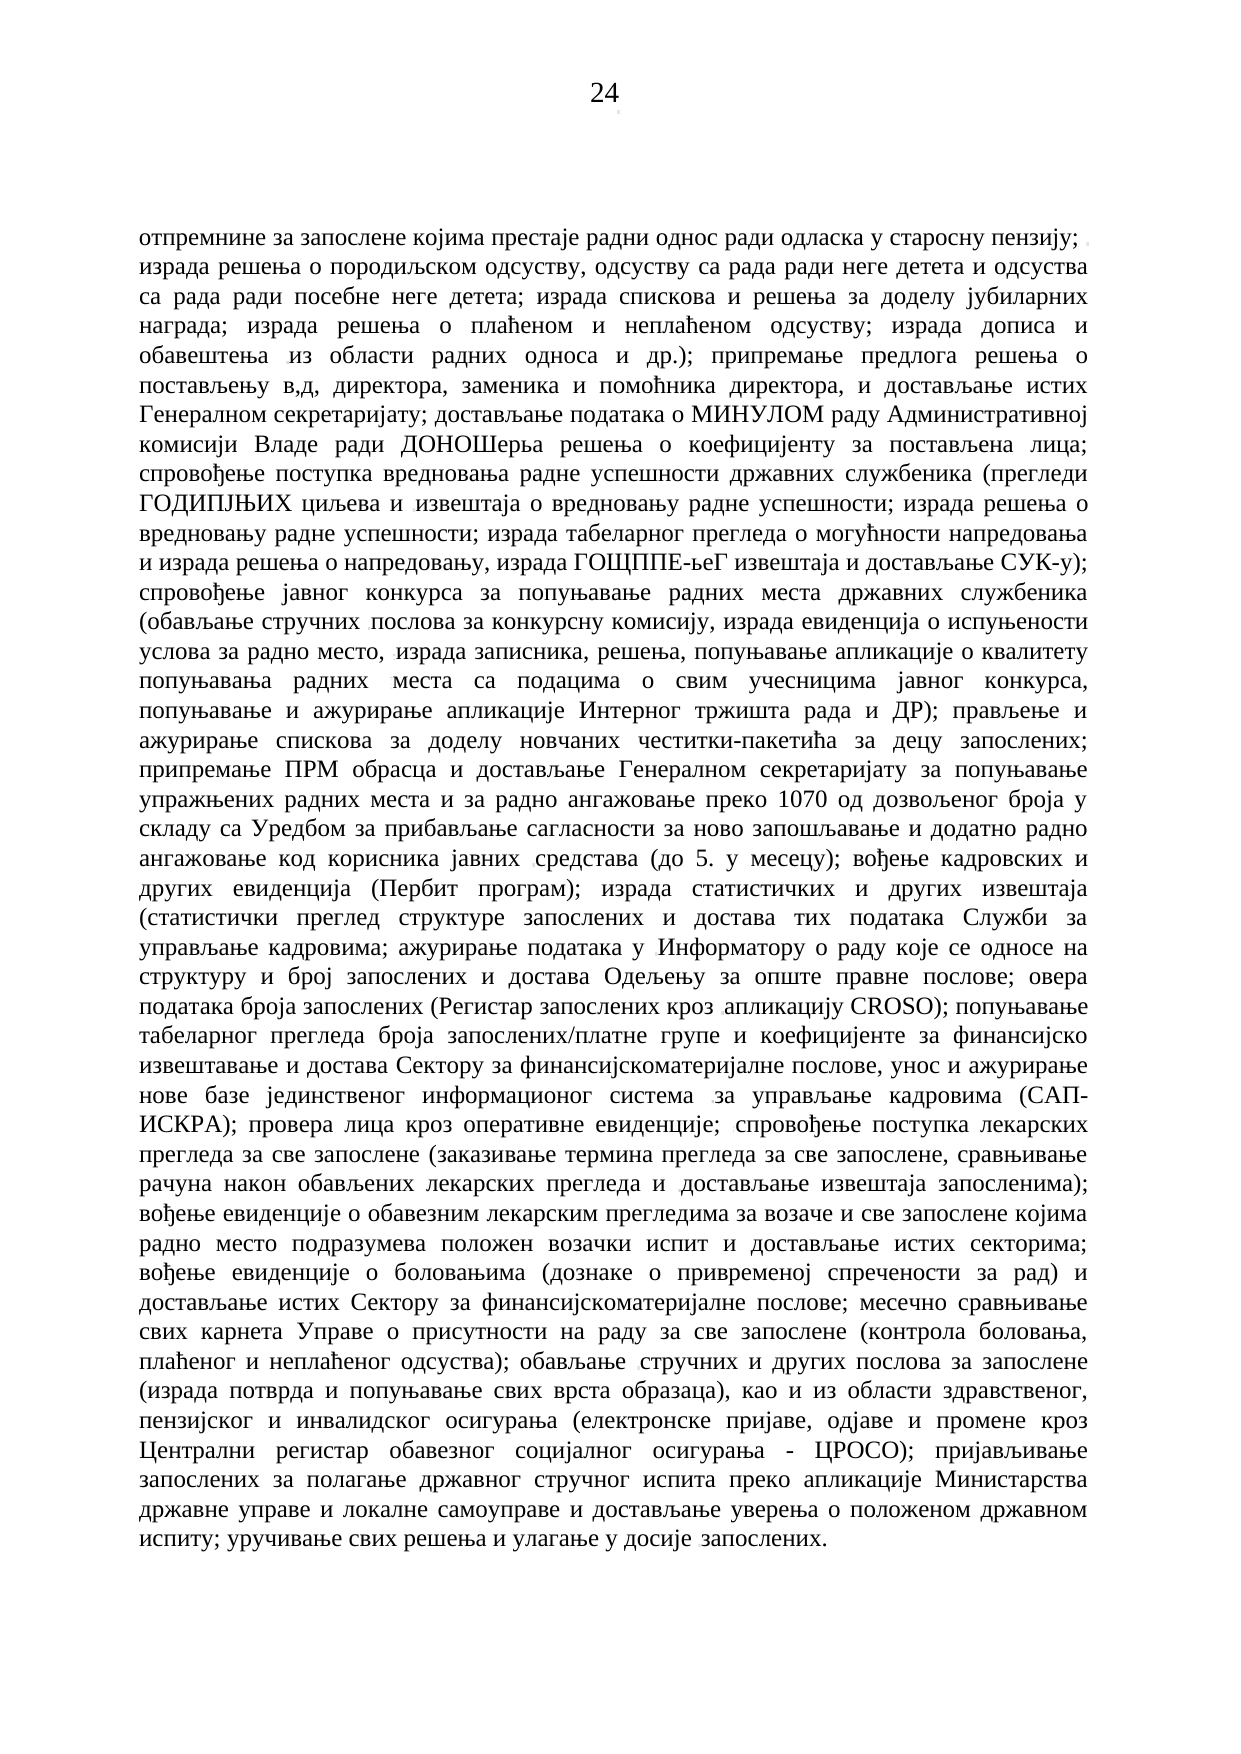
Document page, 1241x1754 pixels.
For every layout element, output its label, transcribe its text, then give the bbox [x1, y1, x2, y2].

text отпремнине за запослене којима престаје радни однос ради одласка у старосну пензију; израда решења о породиљском одсуству, одсуству са рада ради неге детета и одсуства са рада ради посебне неге детета; израда спискова и решења за доделу јубиларних награда; израда решења о плаћеном и неплаћеном одсуству; израда дописа и обавештења из области радних односа и др.); припремање предлога решења о постављењу в,д, директора, заменика и помоћника директора, и достављање истих Генералном секретаријату; достављање података о МИНУЛОМ раду Административној комисији Владе ради ДОНОШерьа решења о коефицијенту за постављена лица; спровођење поступка вредновања радне успешности државних службеника (прегледи ГОДИПЈЊИХ циљева и извештаја о вредновању радне успешности; израда решења о вредновању радне успешности; израда табеларног прегледа о могућности напредовања и израда решења о напредовању, израда ГОЩППЕ-ьеГ извештаја и достављање СУК-у); спровођење јавног конкурса за попуњавање радних места државних службеника (обављање стручних послова за конкурсну комисију, израда евиденција о испуњености услова за радно место, израда записника, решења, попуњавање апликације о квалитету попуњавања радних места са подацима о свим учесницима јавног конкурса, попуњавање и ажурирање апликације Интерног тржишта рада и ДР); прављење и ажурирање спискова за доделу новчаних честитки-пакетића за децу запослених; припремање ПРМ обрасца и достављање Генералном секретаријату за попуњавање упражњених радних места и за радно ангажовање преко 1070 од дозвољеног броја у складу са Уредбом за прибављање сагласности за ново запошљавање и додатно радно ангажовање код корисника јавних средстава (до 5. у месецу); вођење кадровских и других евиденција (Пербит програм); израда статистичких и других извештаја (статистички преглед структуре запослених и достава тих података Служби за управљање кадровима; ажурирање података у Информатору о раду које се односе на структуру и број запослених и достава Одељењу за опште правне послове; овера података броја запослених (Регистар запослених кроз апликацију CROSO); попуњавање табеларног прегледа броја запослених/платне групе и коефицијенте за финансијско извештавање и достава Сектору за финансијскоматеријалне послове, унос и ажурирање нове базе јединственог информационог система за управљање кадровима (САП-ИСКРА); провера лица кроз оперативне евиденције; спровођење поступка лекарских прегледа за све запослене (заказивање термина прегледа за све запослене, сравњивање рачуна након обављених лекарских прегледа и достављање извештаја запосленима); вођење евиденције о обавезним лекарским прегледима за возаче и све запослене којима радно место подразумева положен возачки испит и достављање истих секторима; вођење евиденције о боловањима (дознаке о привременој спречености за рад) и достављање истих Сектору за финансијскоматеријалне послове; месечно сравњивање свих карнета Управе о присутности на раду за све запослене (контрола боловања, плаћеног и неплаћеног одсуства); обављање стручних и других послова за запослене (израда потврда и попуњавање свих врста образаца), као и из области здравственог, пензијског и инвалидског осигурања (електронске пријаве, одјаве и промене кроз Централни регистар обавезног социјалног осигурања - ЦРОСО); пријављивање запослених за полагање државног стручног испита преко апликације Министарства државне управе и локалне самоуправе и достављање уверења о положеном државном испиту; уручивање свих решења и улагање у досије запослених. [139, 222, 1089, 1552]
